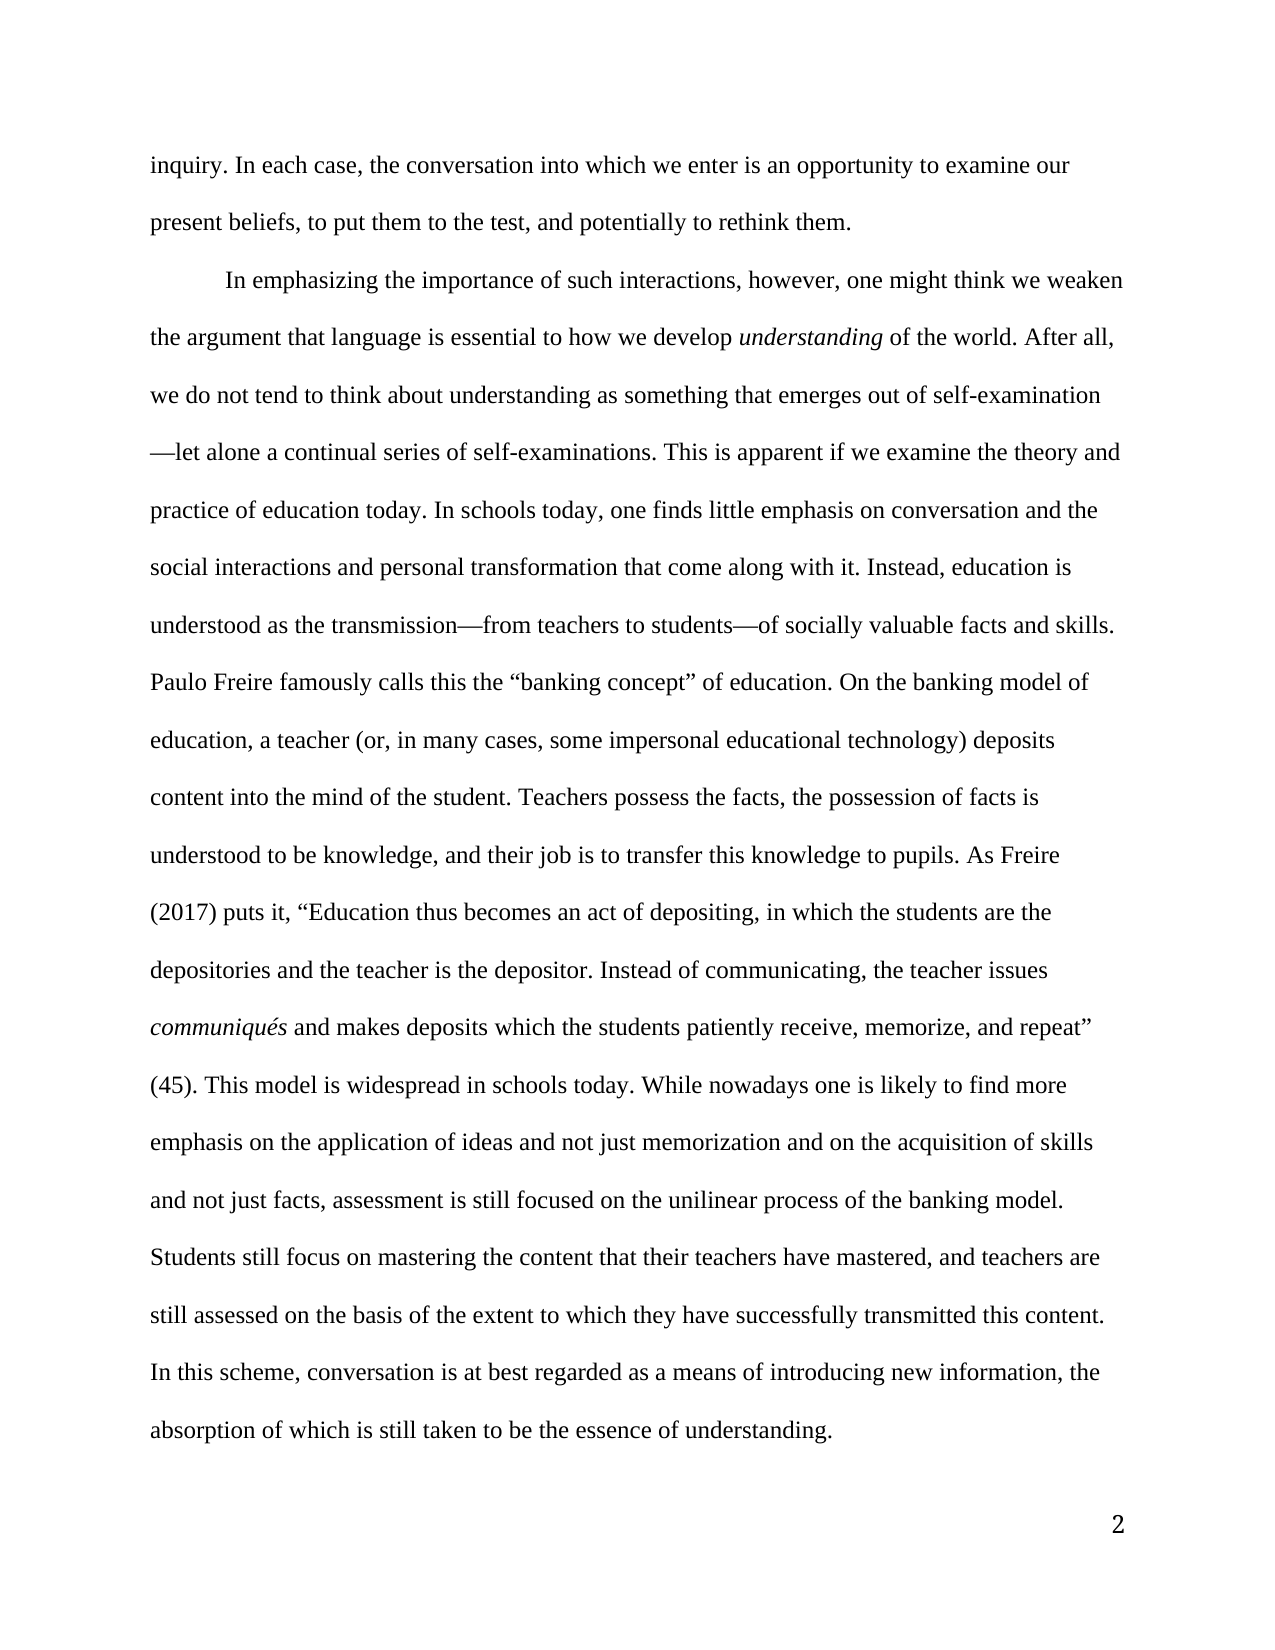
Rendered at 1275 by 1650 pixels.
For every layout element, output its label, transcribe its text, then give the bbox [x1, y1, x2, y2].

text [150, 150, 1125, 236]
text In emphasizing the importance of such interactions, however, one might think we weaken the argument that language is essential to how we develop understanding of the world. After all, we do not tend to think about understanding as something that emerges out of self-examination—let alone a continual series of self-examinations. This is apparent if we examine the theory and practice of education today. In schools today, one finds little emphasis on conversation and the social interactions and personal transformation that come along with it. Instead, education is understood as the transmission—from teachers to students—of socially valuable facts and skills. Paulo Freire famously calls this the “banking concept” of education. On the banking model of education, a teacher (or, in many cases, some impersonal educational technology) deposits content into the mind of the student. Teachers possess the facts, the possession of facts is understood to be knowledge, and their job is to transfer this knowledge to pupils. As Freire (2017) puts it, “Education thus becomes an act of depositing, in which the students are the depositories and the teacher is the depositor. Instead of communicating, the teacher issues communiqués and makes deposits which the students patiently receive, memorize, and repeat” (45). This model is widespread in schools today. While nowadays one is likely to find more emphasis on the application of ideas and not just memorization and on the acquisition of skills and not just facts, assessment is still focused on the unilinear process of the banking model. Students still focus on mastering the content that their teachers have mastered, and teachers are still assessed on the basis of the extent to which they have successfully transmitted this content. In this scheme, conversation is at best regarded as a means of introducing new information, the absorption of which is still taken to be the essence of understanding. [150, 265, 1125, 1444]
